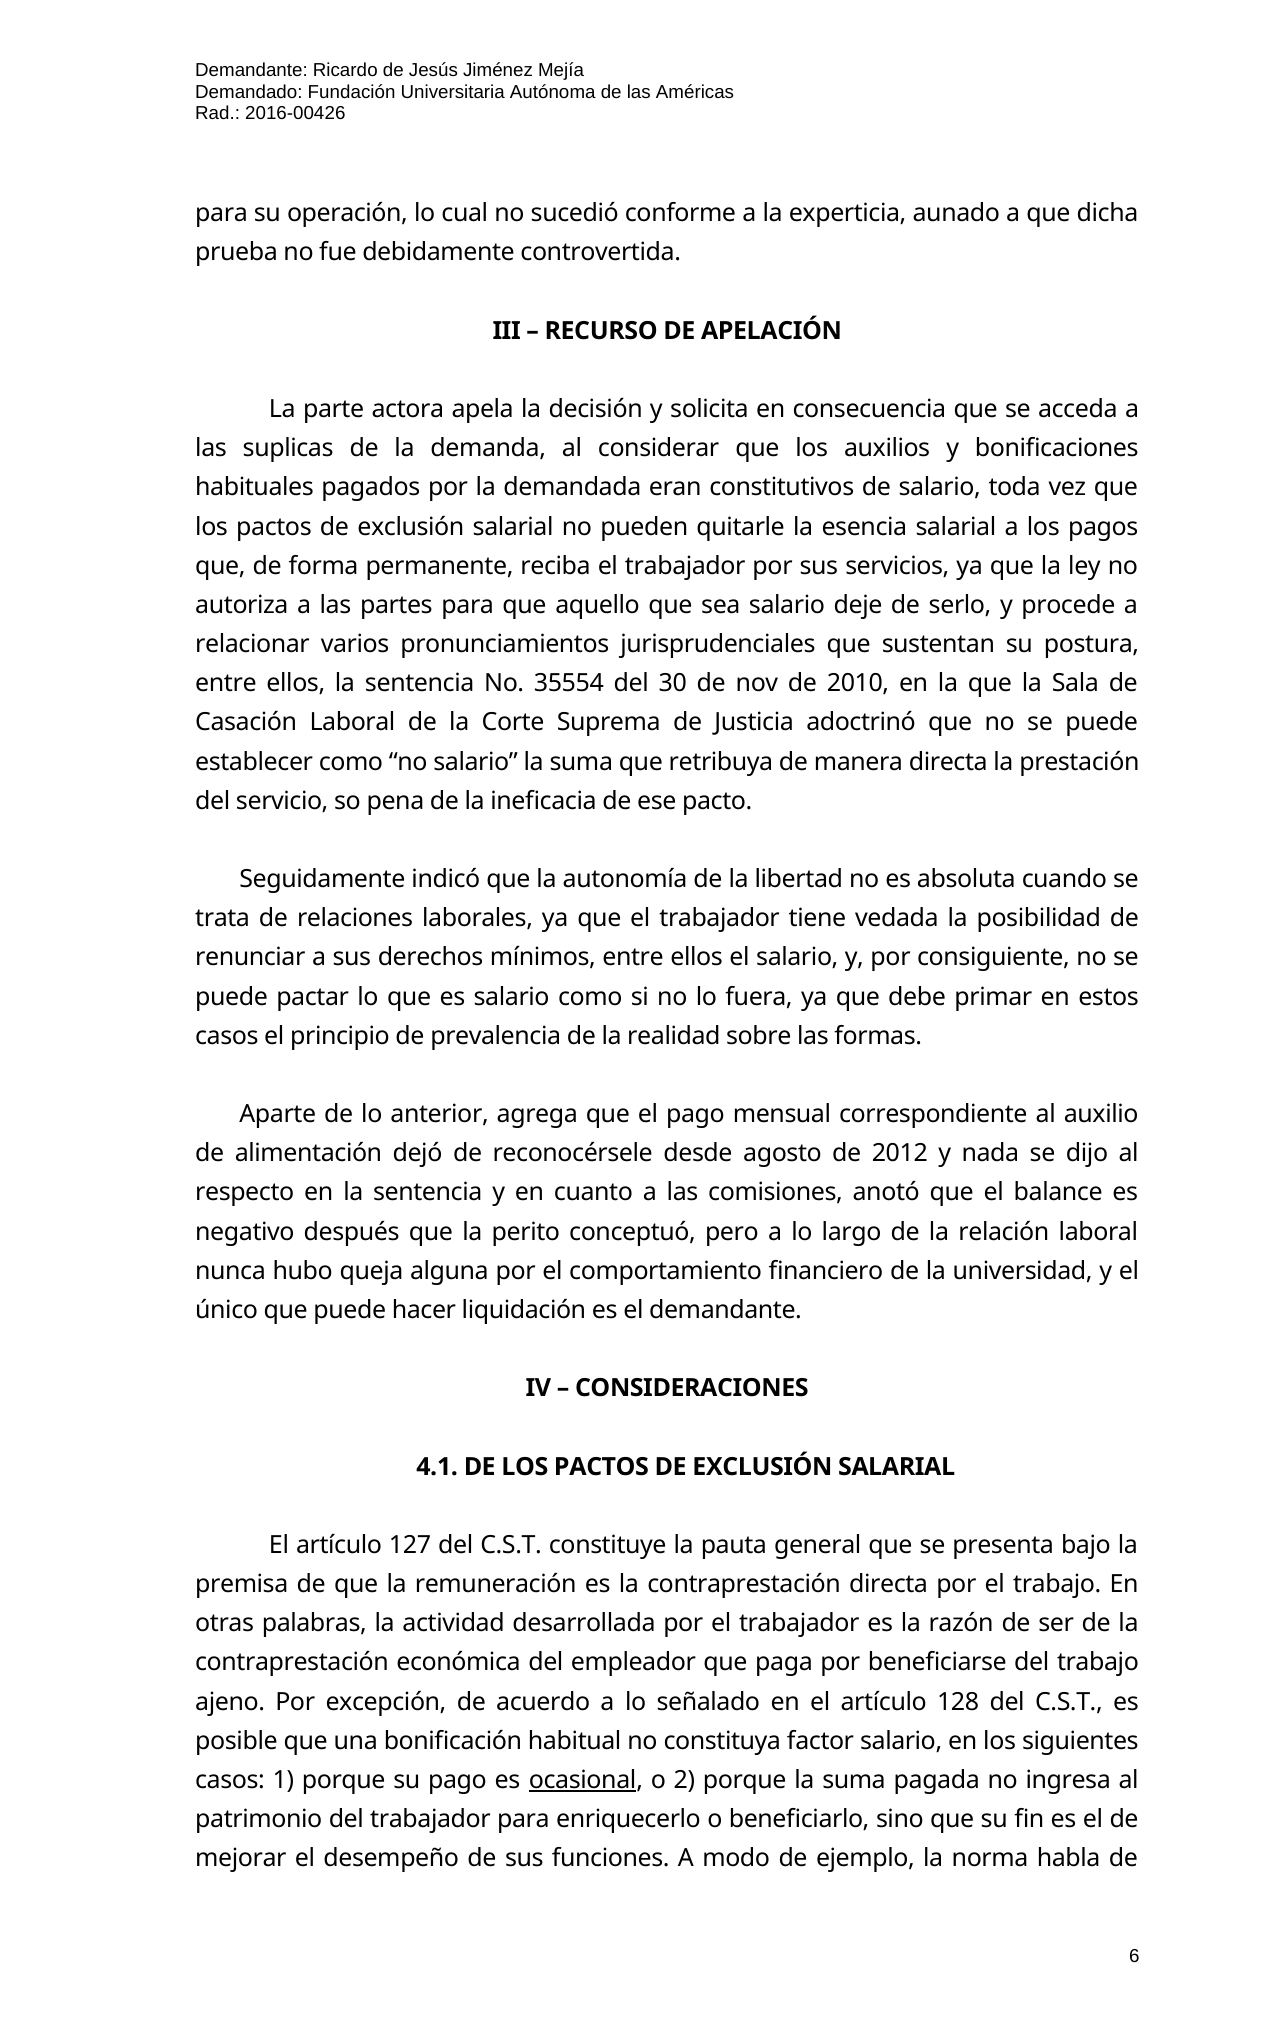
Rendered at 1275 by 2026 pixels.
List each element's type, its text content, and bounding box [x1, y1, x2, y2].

list Seguidamente indicó que la autonomía de la libertad no es absoluta cuando se trata de relaciones laborales, ya que el trabajador tiene vedada la posibilidad de renunciar a sus derechos mínimos, entre ellos el salario, y, por consiguiente, no se puede pactar lo que es salario como si no lo fuera, ya que debe primar en estos casos el principio de prevalencia de la realidad sobre las formas. [195, 861, 1139, 1051]
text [195, 195, 1139, 268]
list Aparte de lo anterior, agrega que el pago mensual correspondiente al auxilio de alimentación dejó de reconocérsele desde agosto de 2012 y nada se dijo al respecto en la sentencia y en cuanto a las comisiones, anotó que el balance es negativo después que la perito conceptuó, pero a lo largo de la relación laboral nunca hubo queja alguna por el comportamiento financiero de la universidad, y el único que puede hacer liquidación es el demandante. [195, 1096, 1139, 1326]
text 4.1. DE LOS PACTOS DE EXCLUSIÓN SALARIAL [232, 1448, 1139, 1482]
text La parte actora apela la decisión y solicita en consecuencia que se acceda a las suplicas de la demanda, al considerar que los auxilios y bonificaciones habituales pagados por la demandada eran constitutivos de salario, toda vez que los pactos de exclusión salarial no pueden quitarle la esencia salarial a los pagos que, de forma permanente, reciba el trabajador por sus servicios, ya que la ley no autoriza a las partes para que aquello que sea salario deje de serlo, y procede a relacionar varios pronunciamientos jurisprudenciales que sustentan su postura, entre ellos, la sentencia No. 35554 del 30 de nov de 2010, en la que la Sala de Casación Laboral de la Corte Suprema de Justicia adoctrinó que no se puede establecer como “no salario” la suma que retribuya de manera directa la prestación del servicio, so pena de la ineficacia de ese pacto. [195, 391, 1139, 816]
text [195, 1527, 1139, 1874]
text III – RECURSO DE APELACIÓN [195, 312, 1139, 346]
list IV – CONSIDERACIONES [195, 1370, 1139, 1404]
